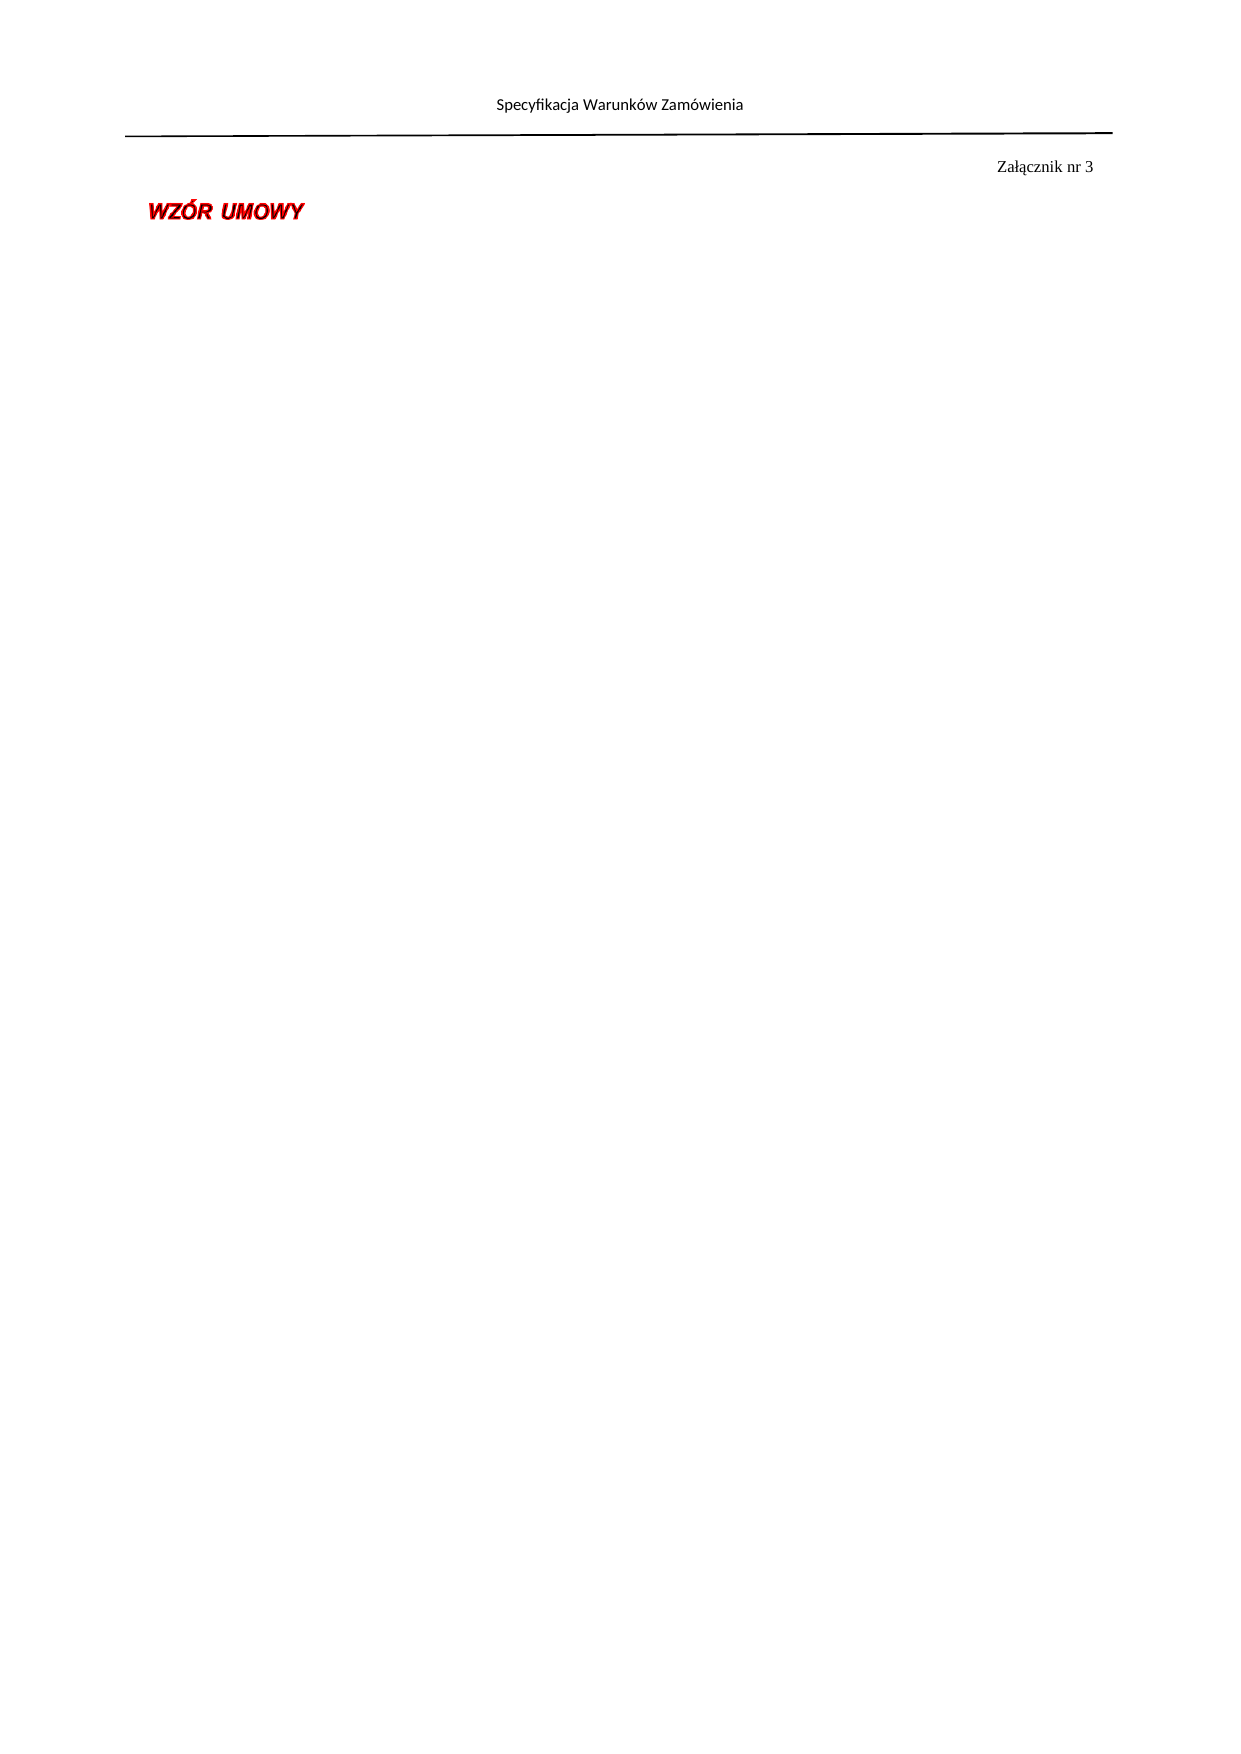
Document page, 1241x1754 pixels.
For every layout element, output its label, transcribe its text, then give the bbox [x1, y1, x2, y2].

text Załącznik nr 3 [119, 157, 1093, 176]
picture [149, 199, 305, 220]
